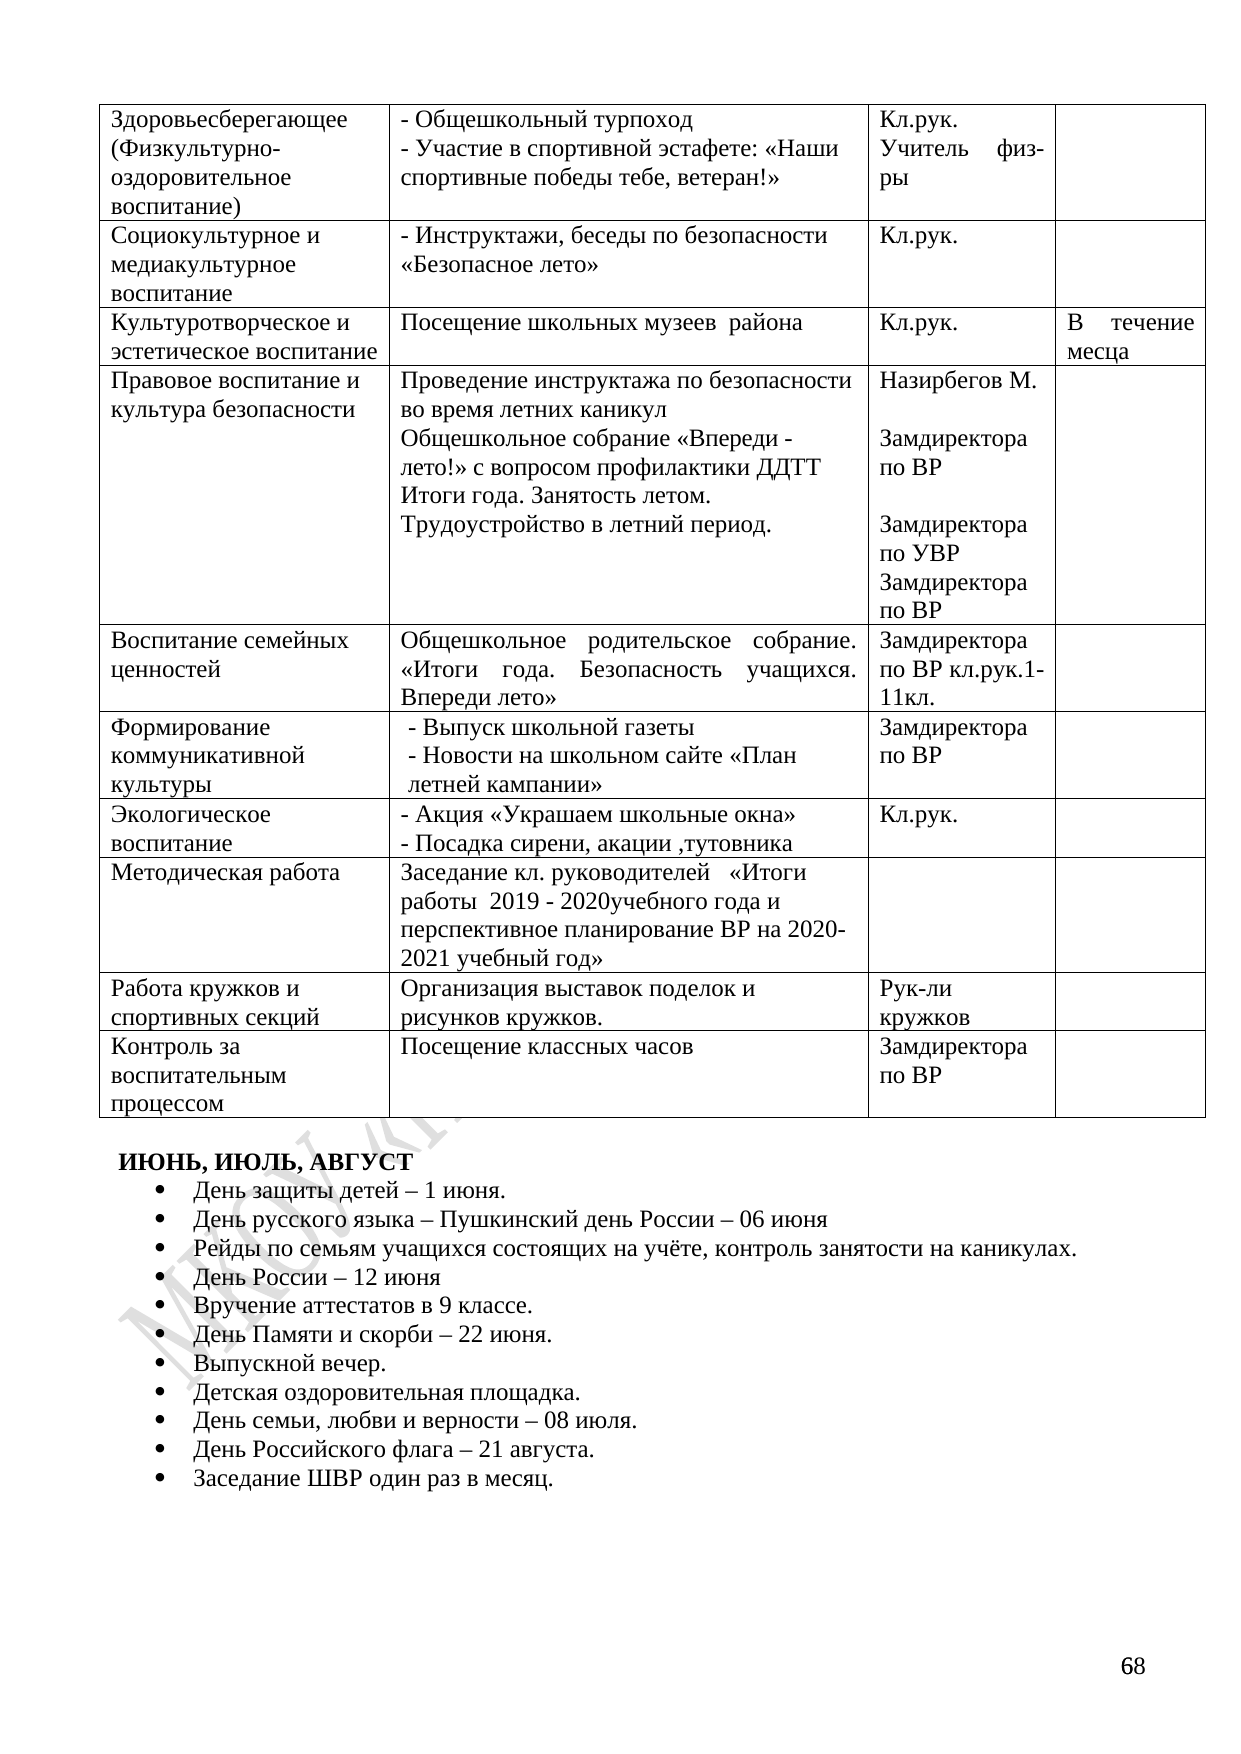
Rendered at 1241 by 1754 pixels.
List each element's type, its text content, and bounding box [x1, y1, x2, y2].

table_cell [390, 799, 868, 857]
list Рейды по семьям учащихся состоящих на учёте, контроль занятости на каникулах. [156, 1233, 1146, 1262]
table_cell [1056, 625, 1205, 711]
list День Памяти и скорби – 22 июня. [156, 1319, 1146, 1348]
list Вручение аттестатов в 9 классе. [156, 1291, 1146, 1319]
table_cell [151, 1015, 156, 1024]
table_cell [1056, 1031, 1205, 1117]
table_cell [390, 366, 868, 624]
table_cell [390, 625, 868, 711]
list День русского языка – Пушкинский день России – 06 июня [156, 1204, 1146, 1233]
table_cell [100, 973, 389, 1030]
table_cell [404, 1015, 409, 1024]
list Выпускной вечер. [156, 1348, 1146, 1377]
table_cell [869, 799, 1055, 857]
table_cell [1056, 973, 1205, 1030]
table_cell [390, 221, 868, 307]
list Заседание ШВР один раз в месяц. [156, 1463, 1146, 1492]
list День семьи, любви и верности – 08 июля. [156, 1406, 1146, 1434]
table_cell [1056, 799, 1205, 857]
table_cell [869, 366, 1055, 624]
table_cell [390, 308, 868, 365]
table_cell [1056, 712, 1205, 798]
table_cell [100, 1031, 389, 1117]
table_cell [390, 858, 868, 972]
list День защиты детей – 1 июня. [156, 1176, 1146, 1204]
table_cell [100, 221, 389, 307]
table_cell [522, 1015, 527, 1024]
list День Российского флага – 21 августа. [156, 1434, 1146, 1463]
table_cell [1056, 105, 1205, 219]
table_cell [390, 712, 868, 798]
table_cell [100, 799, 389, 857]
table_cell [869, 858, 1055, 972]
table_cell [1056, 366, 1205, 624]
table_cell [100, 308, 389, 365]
text ИЮНЬ, ИЮЛЬ, АВГУСТ [118, 1147, 1146, 1176]
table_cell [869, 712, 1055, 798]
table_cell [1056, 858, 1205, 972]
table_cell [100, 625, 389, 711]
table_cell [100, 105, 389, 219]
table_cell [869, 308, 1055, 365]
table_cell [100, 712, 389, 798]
list День России – 12 июня [156, 1262, 1146, 1291]
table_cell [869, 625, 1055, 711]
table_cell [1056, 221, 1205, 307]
list Детская оздоровительная площадка. [156, 1377, 1146, 1406]
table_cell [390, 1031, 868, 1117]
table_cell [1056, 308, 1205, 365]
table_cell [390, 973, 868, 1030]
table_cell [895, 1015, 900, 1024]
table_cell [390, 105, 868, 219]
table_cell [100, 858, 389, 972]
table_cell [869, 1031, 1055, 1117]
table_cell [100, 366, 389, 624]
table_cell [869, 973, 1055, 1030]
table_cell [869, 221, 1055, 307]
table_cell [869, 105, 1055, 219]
